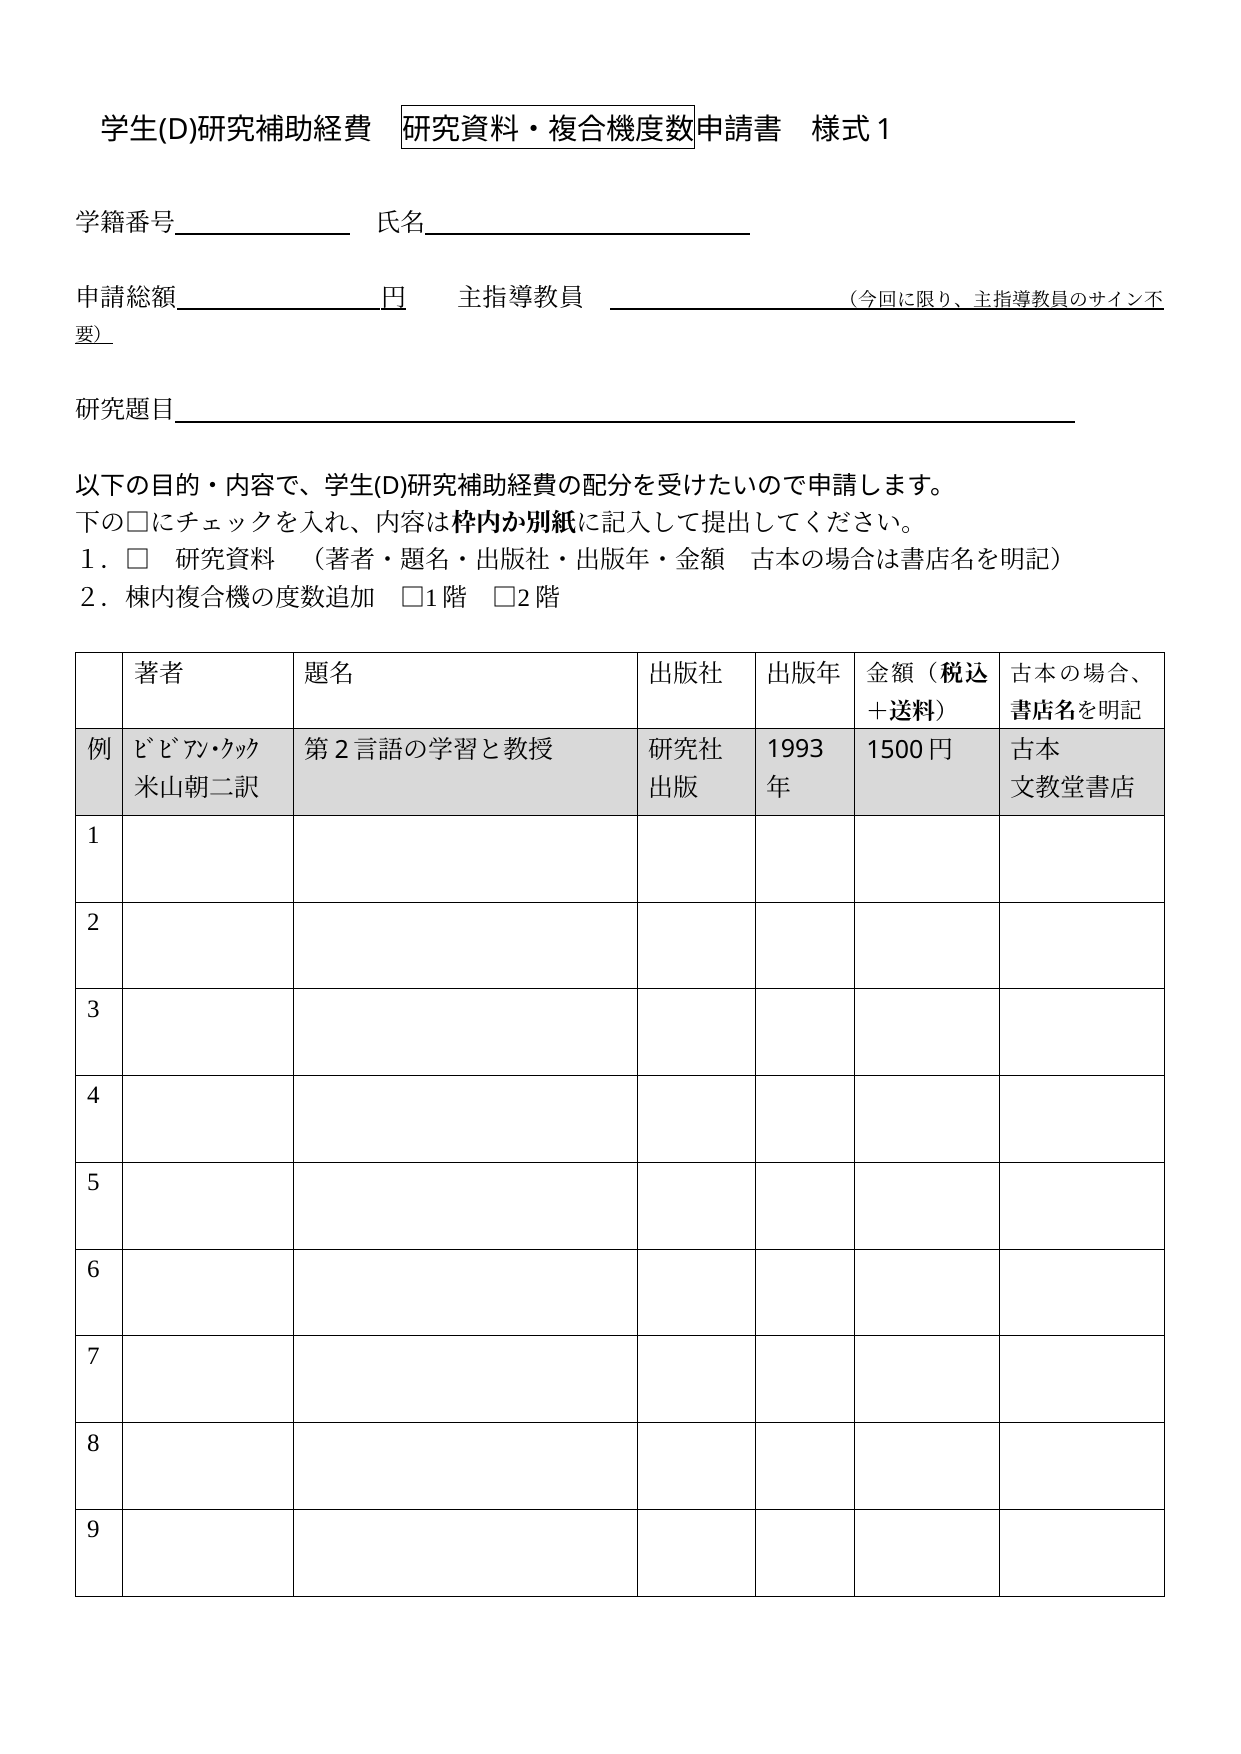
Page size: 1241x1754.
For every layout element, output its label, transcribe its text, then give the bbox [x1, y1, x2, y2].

table_cell 1 [76, 816, 122, 902]
table_header 題名 [294, 653, 637, 728]
table_cell [756, 1423, 854, 1509]
table_cell [1000, 1250, 1164, 1335]
table_cell [855, 1336, 999, 1422]
table_cell [638, 1423, 755, 1509]
table_cell [638, 1250, 755, 1335]
table_cell [123, 1510, 293, 1596]
table_cell 4 [76, 1076, 122, 1162]
table_cell 2 [76, 903, 122, 988]
table_header 古本の場合、書店名を明記 [1000, 653, 1164, 728]
table_cell [123, 903, 293, 988]
table_cell [1000, 903, 1164, 988]
table_cell [294, 989, 637, 1075]
table_cell [123, 1423, 293, 1509]
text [75, 89, 1165, 164]
table_cell [638, 1163, 755, 1249]
text 下の□にチェックを入れ、内容は枠内か別紙に記入して提出してください。 [75, 502, 1165, 539]
table_cell 第2言語の学習と教授 [294, 729, 637, 815]
table_cell ﾋﾞﾋﾞｱﾝ･ｸｯｸ 米山朝二訳 [123, 729, 293, 815]
table_cell [123, 1336, 293, 1422]
table_header 著者 [123, 653, 293, 728]
table_cell [756, 1163, 854, 1249]
table_cell 研究社出版 [638, 729, 755, 815]
table_cell [294, 1423, 637, 1509]
table_cell [855, 903, 999, 988]
table_cell [123, 989, 293, 1075]
table_header 出版社 [638, 653, 755, 728]
table_cell [756, 1336, 854, 1422]
table_cell [638, 1076, 755, 1162]
table_cell [855, 816, 999, 902]
table_cell [123, 1163, 293, 1249]
table_cell [123, 1076, 293, 1162]
table_cell [1000, 1163, 1164, 1249]
table_cell [1000, 816, 1164, 902]
text 申請総額 円 主指導教員 （今回に限り、主指導教員のサイン不要） [75, 277, 1165, 352]
table_cell 9 [76, 1510, 122, 1596]
table_cell [855, 1250, 999, 1335]
table_cell [855, 1076, 999, 1162]
table_header [76, 653, 122, 728]
table_cell [638, 903, 755, 988]
table_cell 5 [76, 1163, 122, 1249]
table_cell [294, 1163, 637, 1249]
table_cell [756, 1076, 854, 1162]
table_cell [638, 816, 755, 902]
table_cell [1000, 1423, 1164, 1509]
table_cell 3 [76, 989, 122, 1075]
text 学籍番号 氏名 [75, 202, 1165, 239]
table_cell [638, 989, 755, 1075]
table_cell [123, 816, 293, 902]
table_cell [756, 1250, 854, 1335]
text １．□ 研究資料 （著者・題名・出版社・出版年・金額 古本の場合は書店名を明記） [75, 539, 1165, 577]
text ２．棟内複合機の度数追加 □1階 □2階 [75, 577, 1165, 614]
table_cell [294, 1336, 637, 1422]
table_cell [756, 816, 854, 902]
table_cell [294, 816, 637, 902]
table_cell [294, 903, 637, 988]
table_header 出版年 [756, 653, 854, 728]
table_cell 6 [76, 1250, 122, 1335]
table_cell [855, 989, 999, 1075]
table_cell [756, 903, 854, 988]
table_cell [756, 1510, 854, 1596]
table_cell [1000, 989, 1164, 1075]
table_cell [294, 1076, 637, 1162]
table_header 金額（税込＋送料） [855, 653, 999, 728]
table_cell 例 [76, 729, 122, 815]
table_cell 1993年 [756, 729, 854, 815]
table_cell [855, 1163, 999, 1249]
table_cell [756, 989, 854, 1075]
table_cell [294, 1510, 637, 1596]
table_cell [638, 1336, 755, 1422]
table_cell [1000, 1510, 1164, 1596]
table_cell [638, 1510, 755, 1596]
table_cell [1000, 1076, 1164, 1162]
table_cell [855, 1423, 999, 1509]
text 研究題目 [75, 389, 1165, 427]
table_cell [1000, 1336, 1164, 1422]
table_cell 1500円 [855, 729, 999, 815]
table_cell 古本 文教堂書店 [1000, 729, 1164, 815]
table_cell [294, 1250, 637, 1335]
text 以下の目的・内容で、学生(D)研究補助経費の配分を受けたいので申請します。 [75, 464, 1165, 502]
table_cell 8 [76, 1423, 122, 1509]
table_cell [123, 1250, 293, 1335]
table_cell 7 [76, 1336, 122, 1422]
table_cell [855, 1510, 999, 1596]
